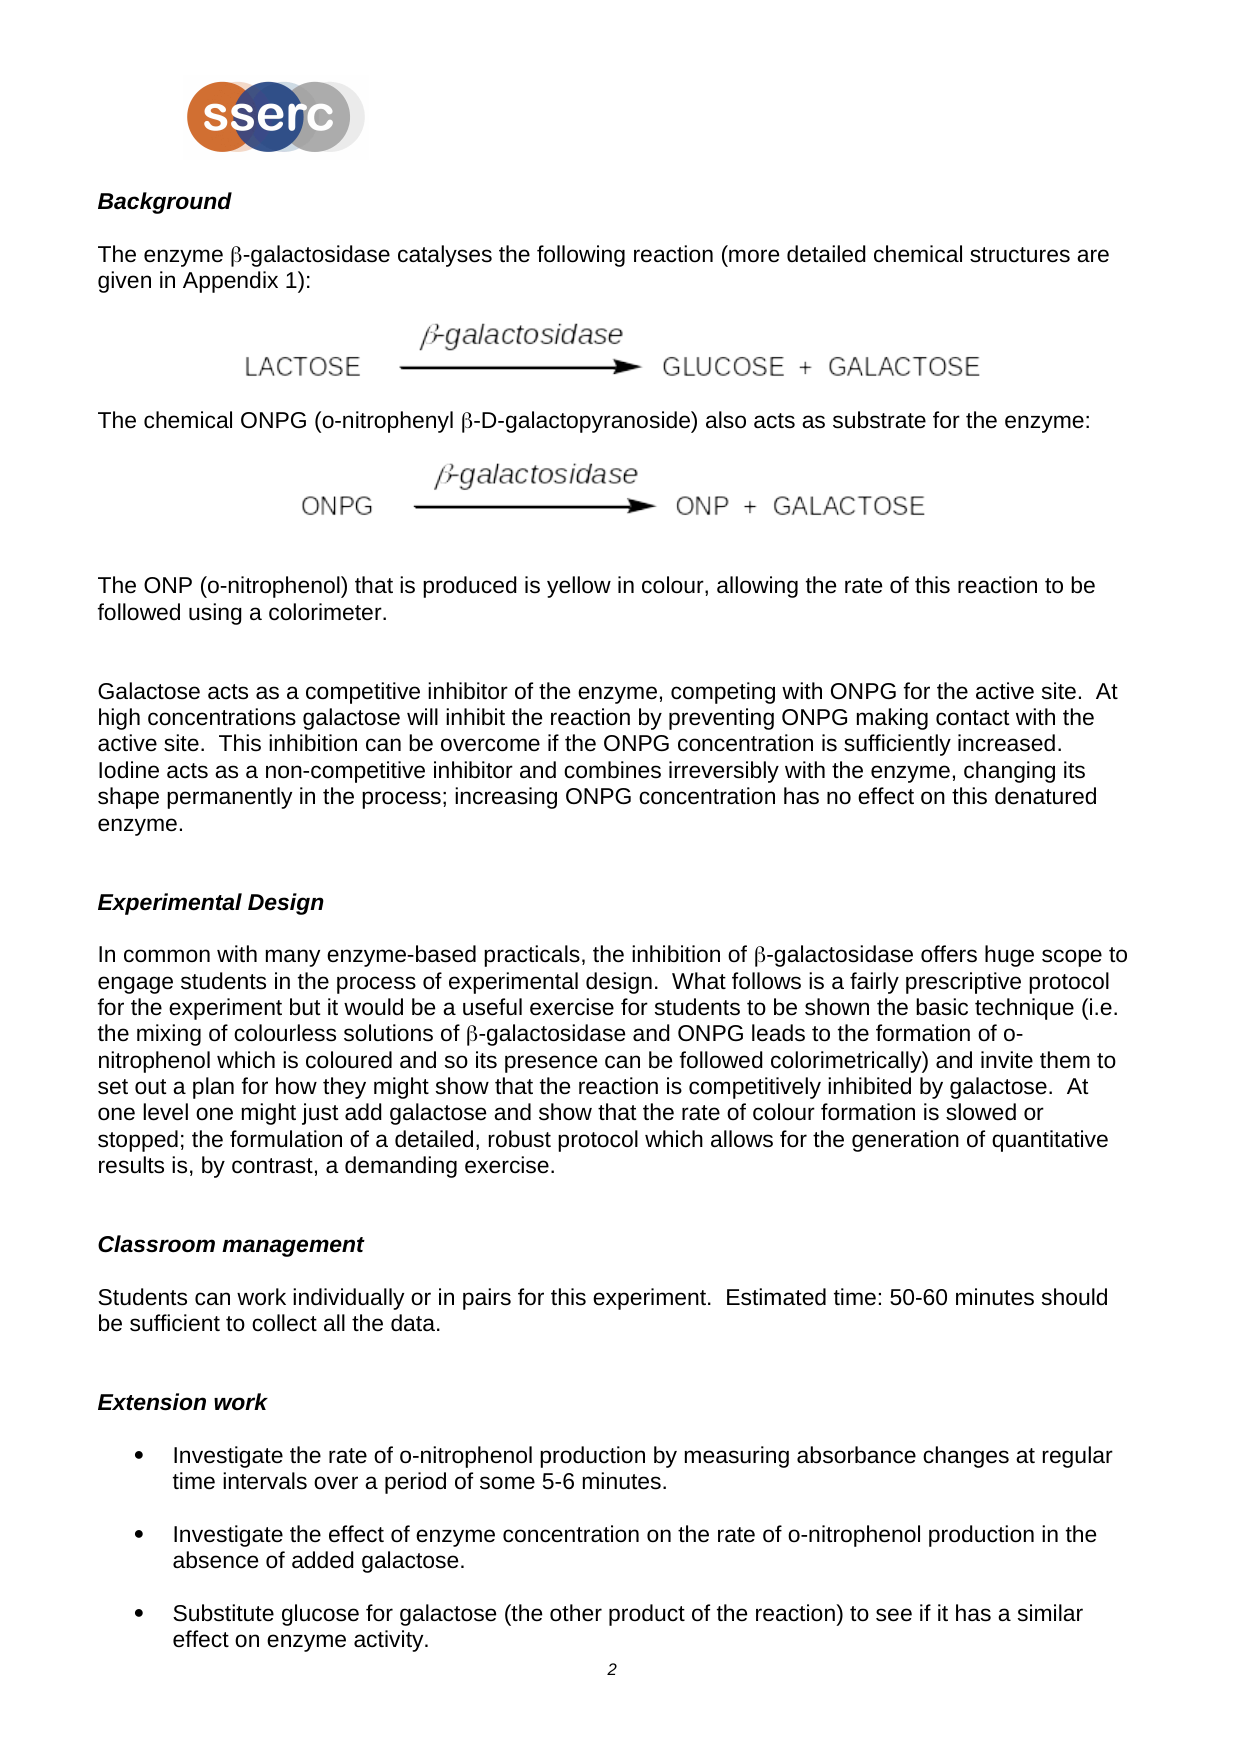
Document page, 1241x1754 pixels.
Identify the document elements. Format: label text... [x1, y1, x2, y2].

picture [182, 75, 369, 160]
text The enzyme -galactosidase catalyses the following reaction (more detailed chemical structures are given in Appendix 1): [97, 241, 1128, 293]
list Investigate the effect of enzyme concentration on the rate of o-nitrophenol production in the absence of added galactose. [135, 1521, 1128, 1574]
text The chemical ONPG (o-nitrophenyl -D-galactopyranoside) also acts as substrate for the enzyme: [97, 407, 1128, 433]
list Substitute glucose for galactose (the other product of the reaction) to see if it has a similar effect on enzyme activity. [135, 1600, 1128, 1653]
text Students can work individually or in pairs for this experiment. Estimated time: 50-60 minutes should be sufficient to collect all the data. [97, 1284, 1128, 1337]
text Experimental Design [97, 888, 1128, 915]
text Classroom management [97, 1231, 1128, 1257]
text Extension work [97, 1389, 1128, 1416]
text Galactose acts as a competitive inhibitor of the enzyme, competing with ONPG for the active site. At high concentrations galactose will inhibit the reaction by preventing ONPG making contact with the active site. This inhibition can be overcome if the ONPG concentration is sufficiently increased. Iodine acts as a non-competitive inhibitor and combines irreversibly with the enzyme, changing its shape permanently in the process; increasing ONPG concentration has no effect on this denatured enzyme. [97, 678, 1128, 836]
list Investigate the rate of o-nitrophenol production by measuring absorbance changes at regular time intervals over a period of some 5-6 minutes. [135, 1442, 1128, 1495]
text Background [97, 188, 1128, 214]
text The ONP (o-nitrophenol) that is produced is yellow in colour, allowing the rate of this reaction to be followed using a colorimeter. [97, 572, 1128, 625]
text In common with many enzyme-based practicals, the inhibition of -galactosidase offers huge scope to engage students in the process of experimental design. What follows is a fairly prescriptive protocol for the experiment but it would be a useful exercise for students to be shown the basic technique (i.e. the mixing of colourless solutions of -galactosidase and ONPG leads to the formation of o-nitrophenol which is coloured and so its presence can be followed colorimetrically) and invite them to set out a plan for how they might show that the reaction is competitively inhibited by galactose. At one level one might just add galactose and show that the rate of colour formation is slowed or stopped; the formulation of a detailed, robust protocol which allows for the generation of quantitative results is, by contrast, a demanding exercise. [97, 941, 1128, 1178]
